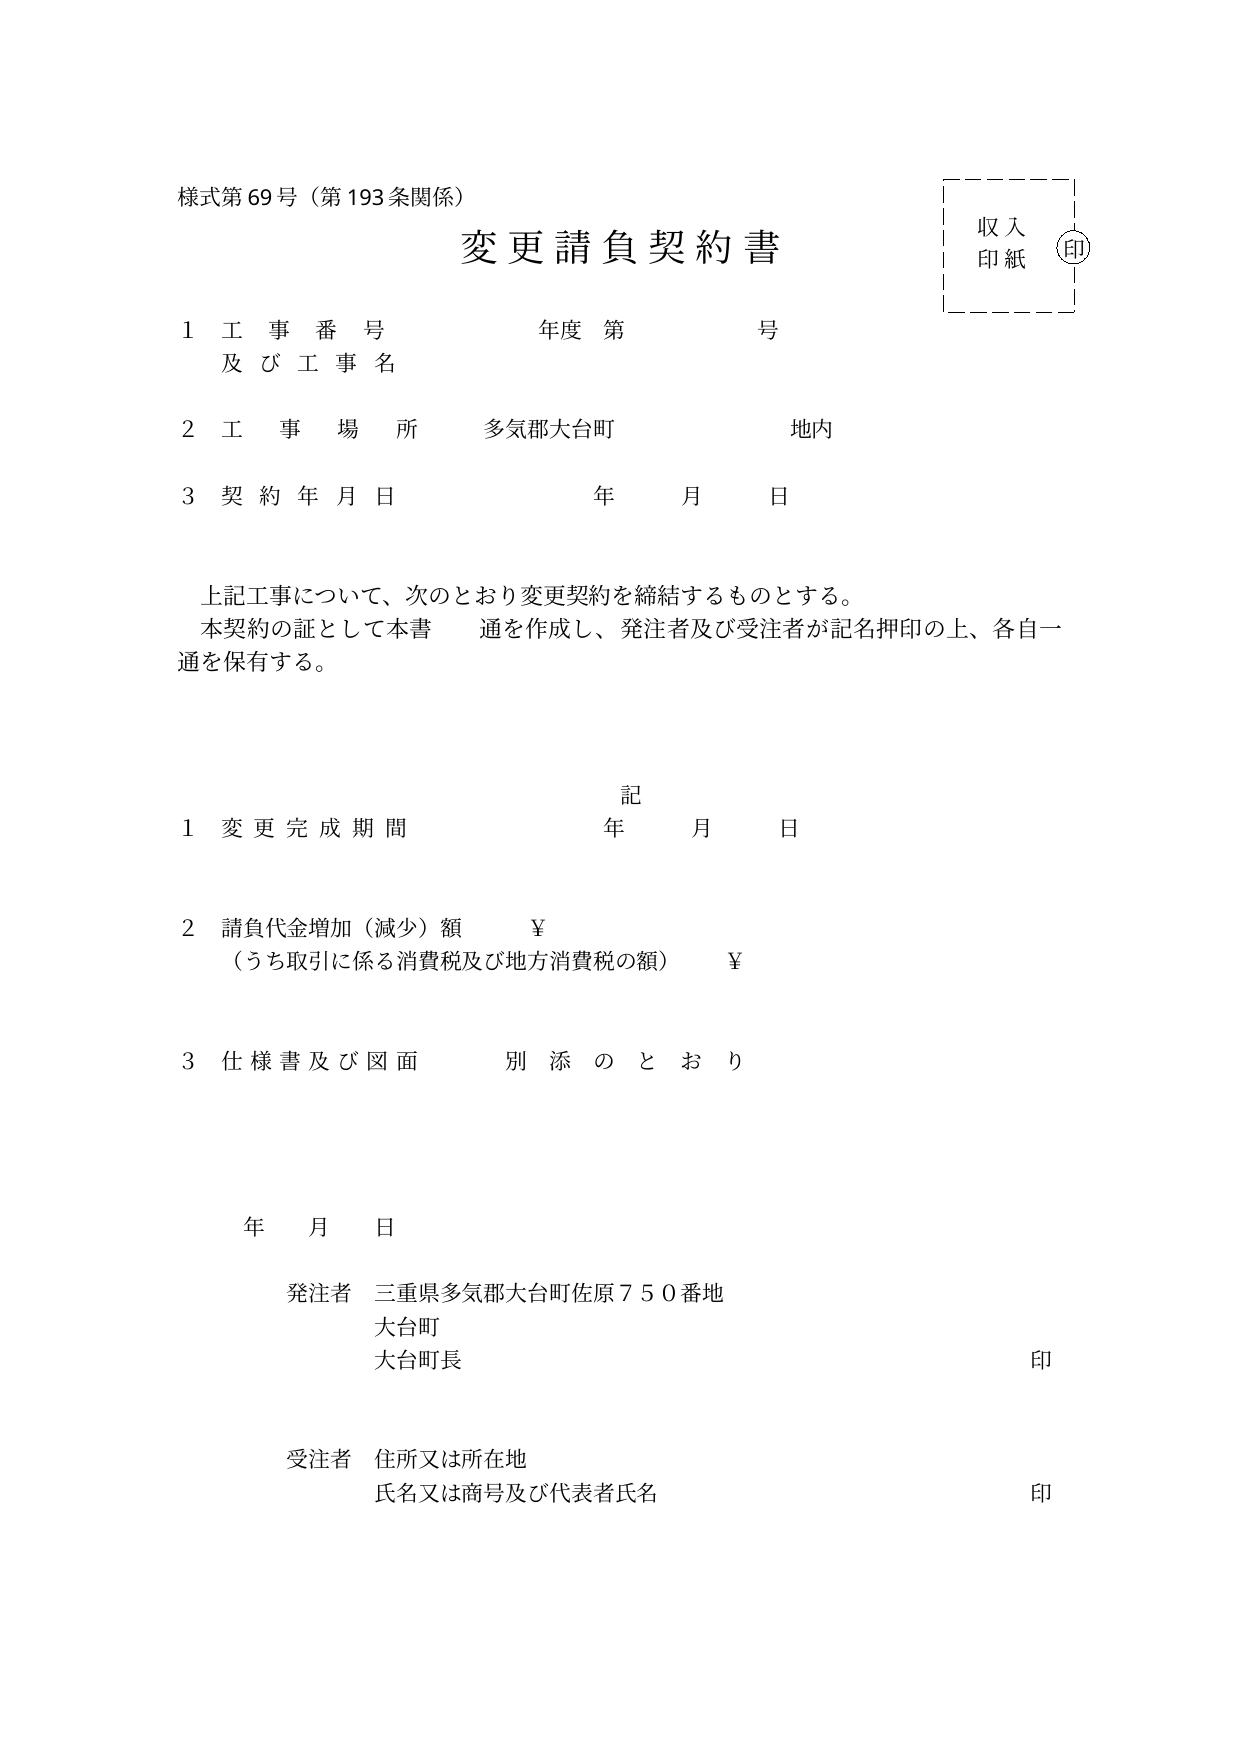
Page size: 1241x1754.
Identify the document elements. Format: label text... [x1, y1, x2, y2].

text 年 月 日 [177, 1209, 1063, 1242]
text ２ 工 事 場 所 地内 [177, 412, 1063, 445]
text 本契約の証として本書 通を作成し、発注者及び受注者が記名押印の上、各自一通を保有する。 [177, 611, 1063, 678]
text 記 [177, 777, 1063, 811]
text 様式第69号（第193条関係） [177, 179, 943, 212]
text 上記工事について、次のとおり変更契約を締結するものとする。 [200, 578, 1063, 611]
text ３ 仕様書及び図面 別 添 の と お り [177, 1043, 1063, 1076]
text １ 工事番号 年度 第 号 [177, 312, 1063, 345]
text 及び工事名 [177, 345, 1063, 378]
text （うち取引に係る消費税及び地方消費税の額） ￥ [177, 943, 1063, 977]
text 変 更 請 負 契 約 書 [177, 212, 943, 279]
text 長 印 [177, 1342, 1063, 1375]
text ２ 請負代金増加（減少）額 ￥ [177, 910, 1063, 943]
text ３ 契 約 年 月 日 年 月 日 [177, 478, 1063, 511]
text 大台町 [177, 1309, 1063, 1342]
text 発注者 [177, 1276, 1063, 1309]
text １ 変更完成期間 年 月 日 [177, 811, 1063, 844]
text 氏名又は商号及び代表者氏名 印 [177, 1475, 1063, 1508]
text 受注者 住所又は所在地 [177, 1442, 1063, 1475]
